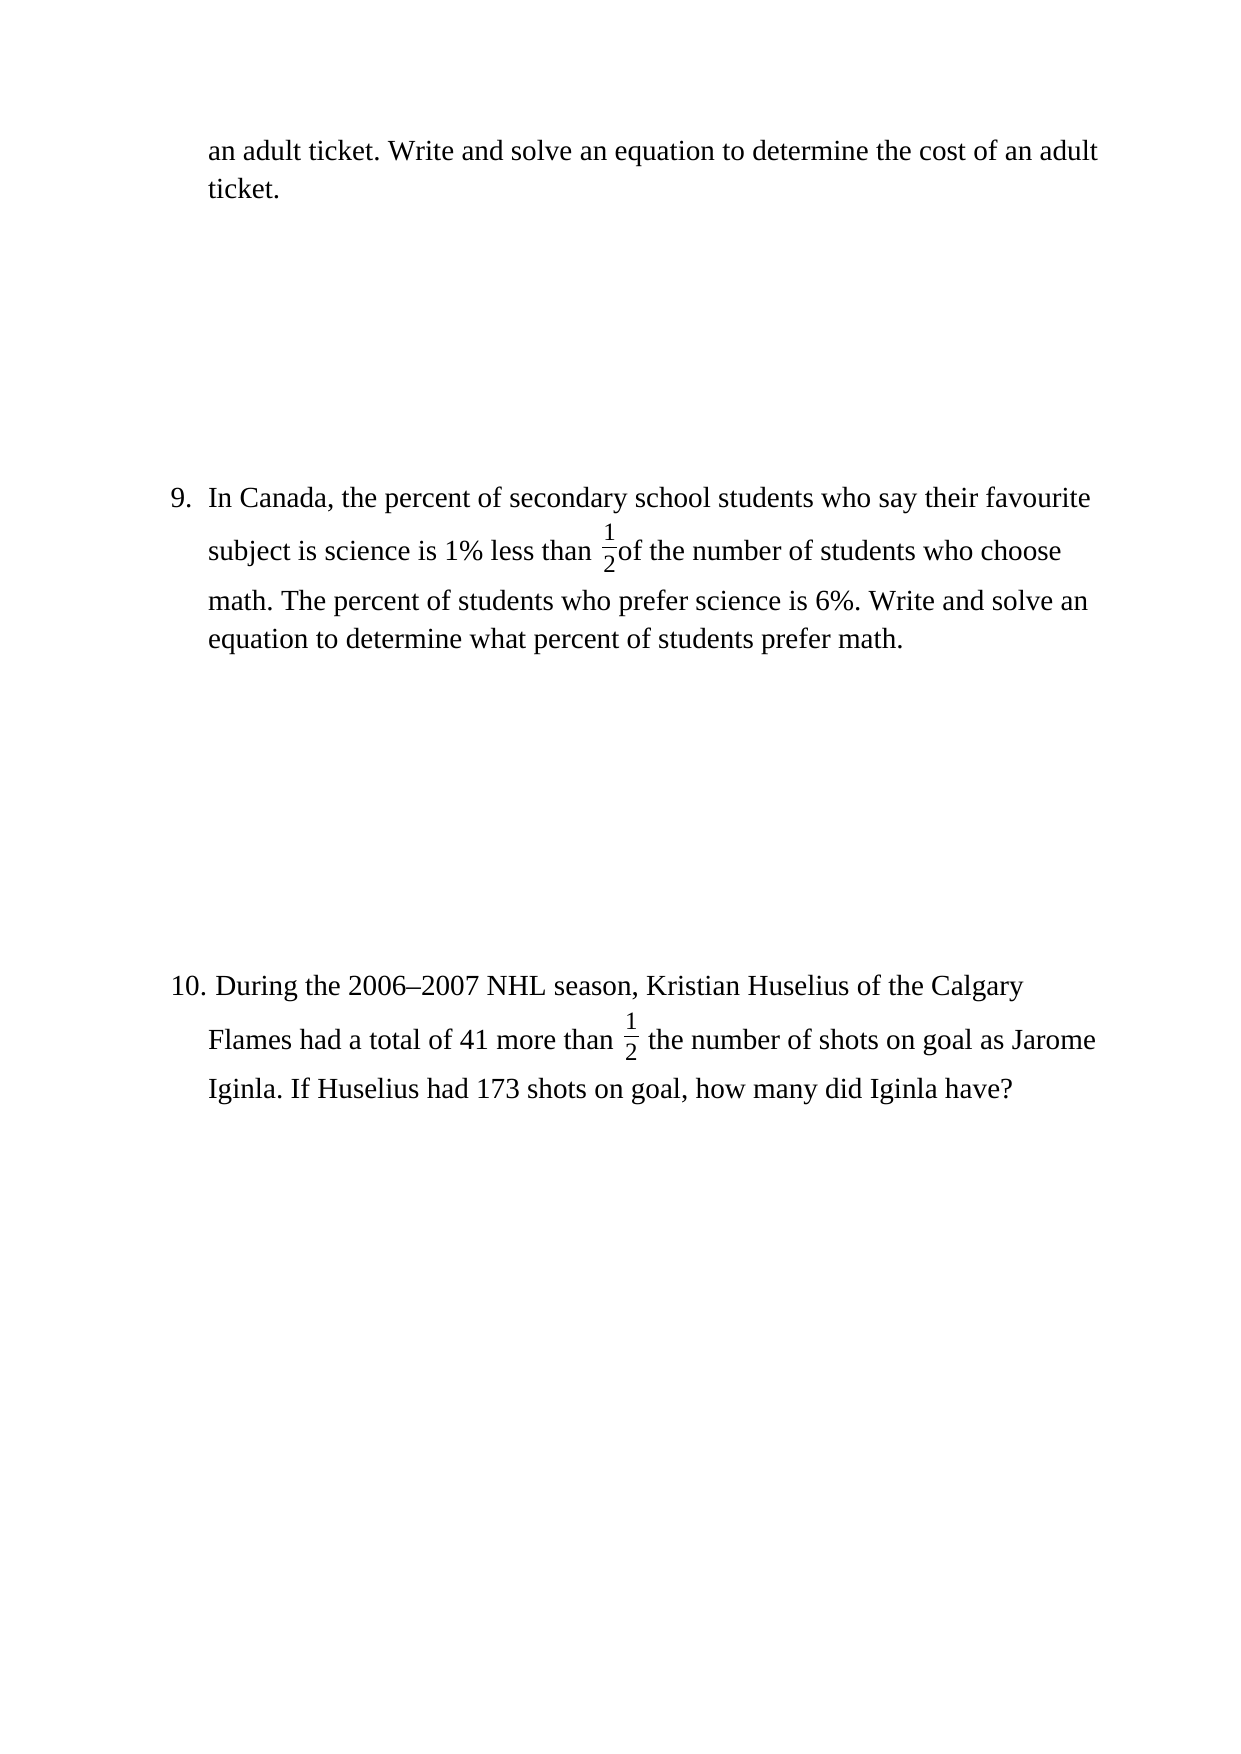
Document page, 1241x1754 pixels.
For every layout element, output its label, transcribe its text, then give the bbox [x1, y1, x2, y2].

list During the 2006–2007 NHL season, Kristian Huselius of the Calgary Flames had a total of 41 more than the number of shots on goal as Jarome Iginla. If Huselius had 173 shots on goal, how many did Iginla have? [170, 968, 1107, 1105]
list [170, 133, 1107, 205]
list In Canada, the percent of secondary school students who say their favourite subject is science is 1% less than of the number of students who choose math. The percent of students who prefer science is 6%. Write and solve an equation to determine what percent of students prefer math. [170, 480, 1107, 655]
